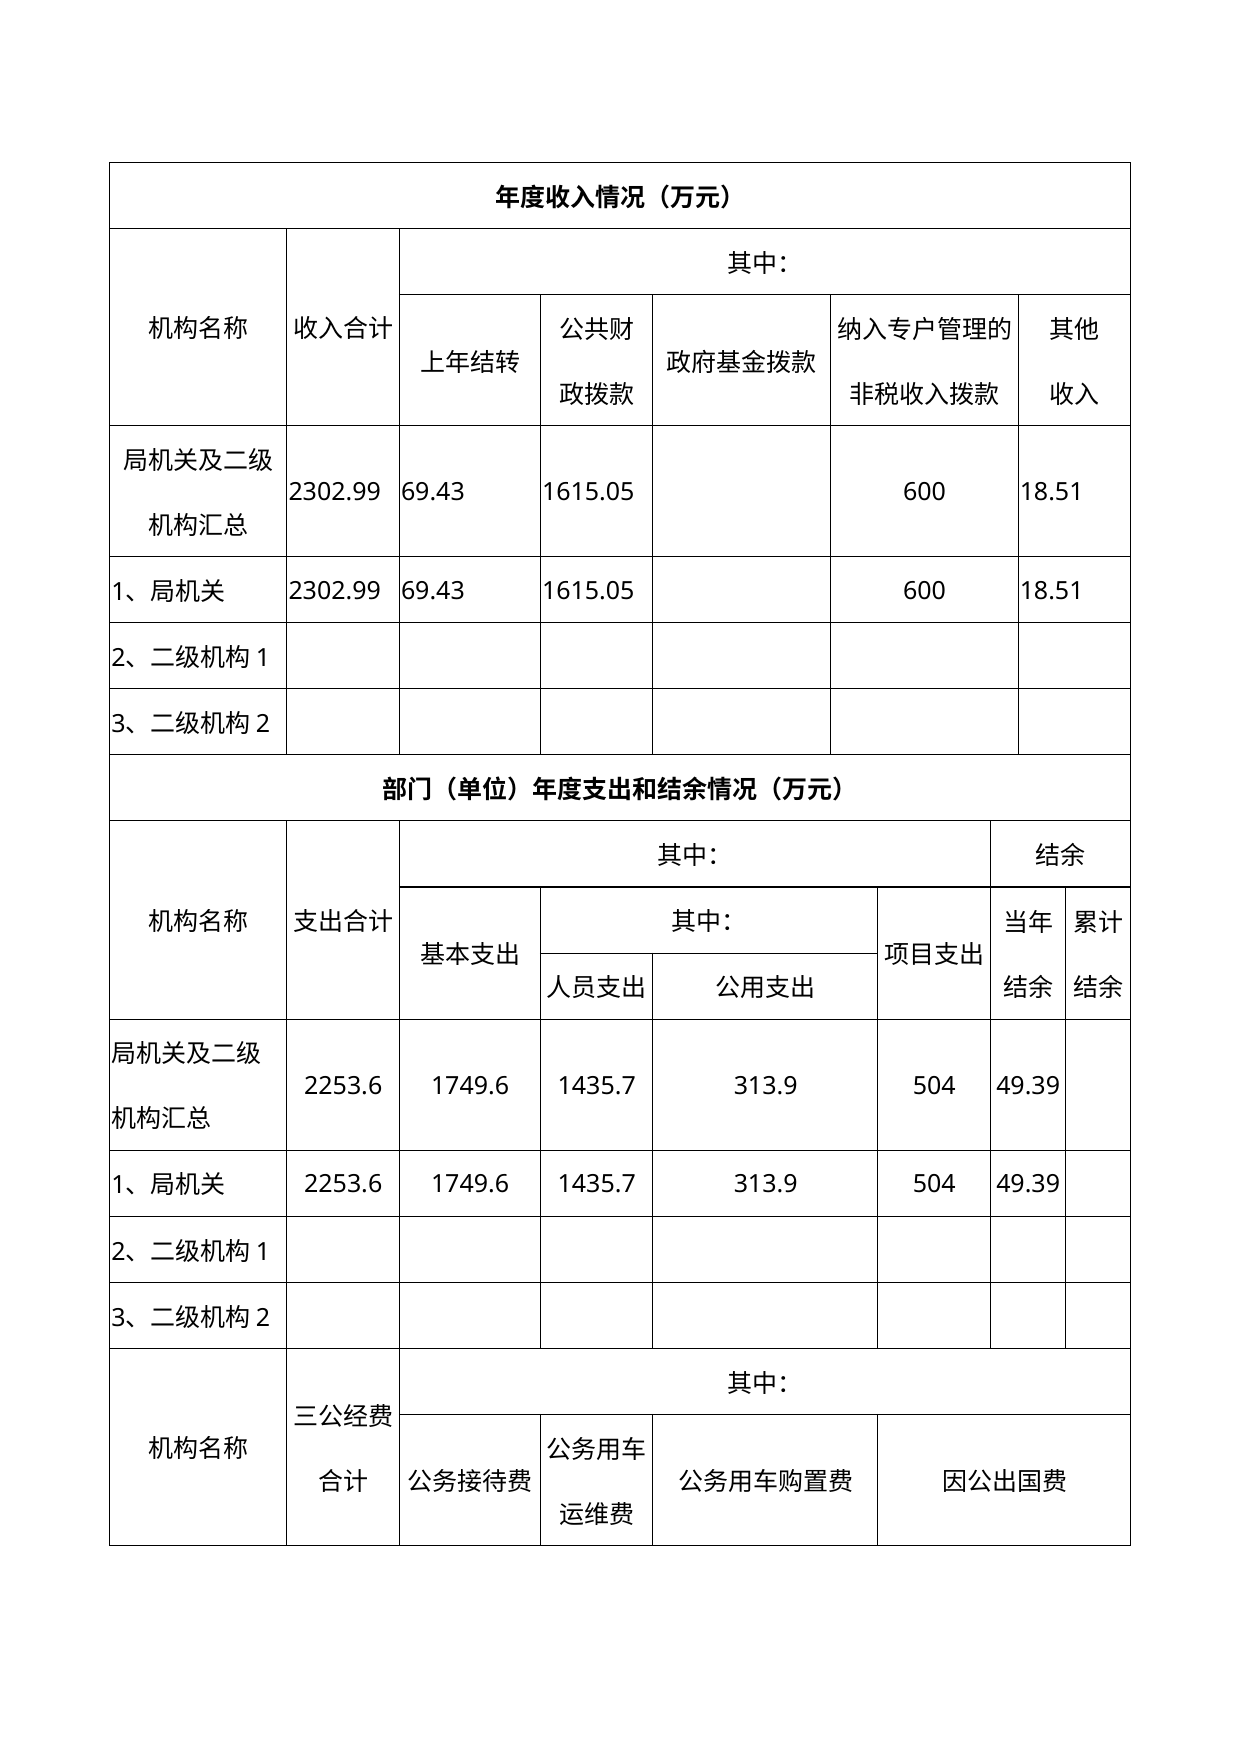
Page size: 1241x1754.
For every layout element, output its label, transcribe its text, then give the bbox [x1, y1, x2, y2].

table_cell 其中： [541, 888, 877, 952]
table_cell 局机关及二级机构汇总 [110, 1020, 286, 1149]
table_cell 1749.6 [400, 1151, 540, 1216]
table_cell 3、二级机构2 [110, 689, 286, 754]
table_cell [287, 1283, 399, 1348]
table_cell 支出合计 [287, 821, 399, 1018]
table_cell 纳入专户管理的非税收入拨款 [831, 295, 1018, 425]
table_cell 2、二级机构1 [110, 1217, 286, 1282]
table_cell 1、局机关 [110, 1151, 286, 1216]
table_cell 上年结转 [400, 295, 540, 425]
table_cell [541, 623, 652, 688]
table_cell [541, 1283, 652, 1348]
table_cell [400, 623, 540, 688]
table_cell 其他 收入 [1019, 295, 1130, 425]
table_cell 313.9 [653, 1151, 877, 1216]
table_cell 公用支出 [653, 954, 877, 1018]
table_cell [287, 689, 399, 754]
table_cell 基本支出 [400, 888, 540, 1018]
table_cell [878, 1217, 990, 1282]
table_cell [991, 1217, 1065, 1282]
table_cell [400, 689, 540, 754]
table_cell 当年结余 [991, 888, 1065, 1018]
table_cell 1615.05 [541, 557, 652, 622]
table_cell 累计结余 [1066, 888, 1130, 1018]
table_cell 三公经费 合计 [287, 1349, 399, 1545]
table_cell 其中： [400, 1349, 1130, 1414]
table_cell [653, 623, 830, 688]
table_cell [541, 1217, 652, 1282]
table_cell 公务接待费 [400, 1415, 540, 1545]
table_cell [287, 623, 399, 688]
table_cell 2、二级机构1 [110, 623, 286, 688]
table_cell 其中： [400, 821, 990, 886]
table_cell [653, 689, 830, 754]
table_cell [1019, 623, 1130, 688]
table_cell 公共财 政拨款 [541, 295, 652, 425]
table_cell 2302.99 [287, 557, 399, 622]
table_cell 313.9 [653, 1020, 877, 1149]
table_cell [1019, 689, 1130, 754]
table_cell 2253.6 [287, 1020, 399, 1149]
table_cell 因公出国费 [878, 1415, 1130, 1545]
table_cell [1066, 1217, 1130, 1282]
table_cell 机构名称 [110, 1349, 286, 1545]
table_cell [653, 1217, 877, 1282]
table_cell 机构名称 [110, 229, 286, 425]
table_cell [991, 1283, 1065, 1348]
table_cell 3、二级机构2 [110, 1283, 286, 1348]
table_cell 69.43 [400, 557, 540, 622]
table_cell [878, 1283, 990, 1348]
table_cell 18.51 [1019, 426, 1130, 556]
table_cell 69.43 [400, 426, 540, 556]
table_cell 504 [878, 1151, 990, 1216]
table_cell 18.51 [1019, 557, 1130, 622]
table_cell 局机关及二级机构汇总 [110, 426, 286, 556]
table_cell [653, 557, 830, 622]
table_cell 1435.7 [541, 1151, 652, 1216]
table_cell 2302.99 [287, 426, 399, 556]
table_cell 政府基金拨款 [653, 295, 830, 425]
table_cell 机构名称 [110, 821, 286, 1018]
table_cell 部门（单位）年度支出和结余情况（万元） [110, 755, 1130, 820]
table_cell 项目支出 [878, 888, 990, 1018]
table_cell [541, 689, 652, 754]
table_cell 公务用车运维费 [541, 1415, 652, 1545]
table_cell 1435.7 [541, 1020, 652, 1149]
table_cell 其中： [400, 229, 1130, 294]
table_cell [831, 623, 1018, 688]
table_cell 49.39 [991, 1151, 1065, 1216]
table_cell [400, 1283, 540, 1348]
table_cell [1066, 1283, 1130, 1348]
table_cell [287, 1217, 399, 1282]
table_cell [653, 1283, 877, 1348]
table_cell 人员支出 [541, 954, 652, 1018]
table_cell 年度收入情况（万元） [110, 163, 1130, 228]
table_cell 49.39 [991, 1020, 1065, 1149]
table_cell 600 [831, 557, 1018, 622]
table_cell [1066, 1020, 1130, 1149]
table_cell 结余 [991, 821, 1130, 886]
table_cell [653, 426, 830, 556]
table_cell 1749.6 [400, 1020, 540, 1149]
table_cell 2253.6 [287, 1151, 399, 1216]
table_cell 1、局机关 [110, 557, 286, 622]
table_cell 1615.05 [541, 426, 652, 556]
table_cell 公务用车购置费 [653, 1415, 877, 1545]
table_cell 504 [878, 1020, 990, 1149]
table_cell [1066, 1151, 1130, 1216]
table_cell 600 [831, 426, 1018, 556]
table_cell [831, 689, 1018, 754]
table_cell 收入合计 [287, 229, 399, 425]
table_cell [400, 1217, 540, 1282]
